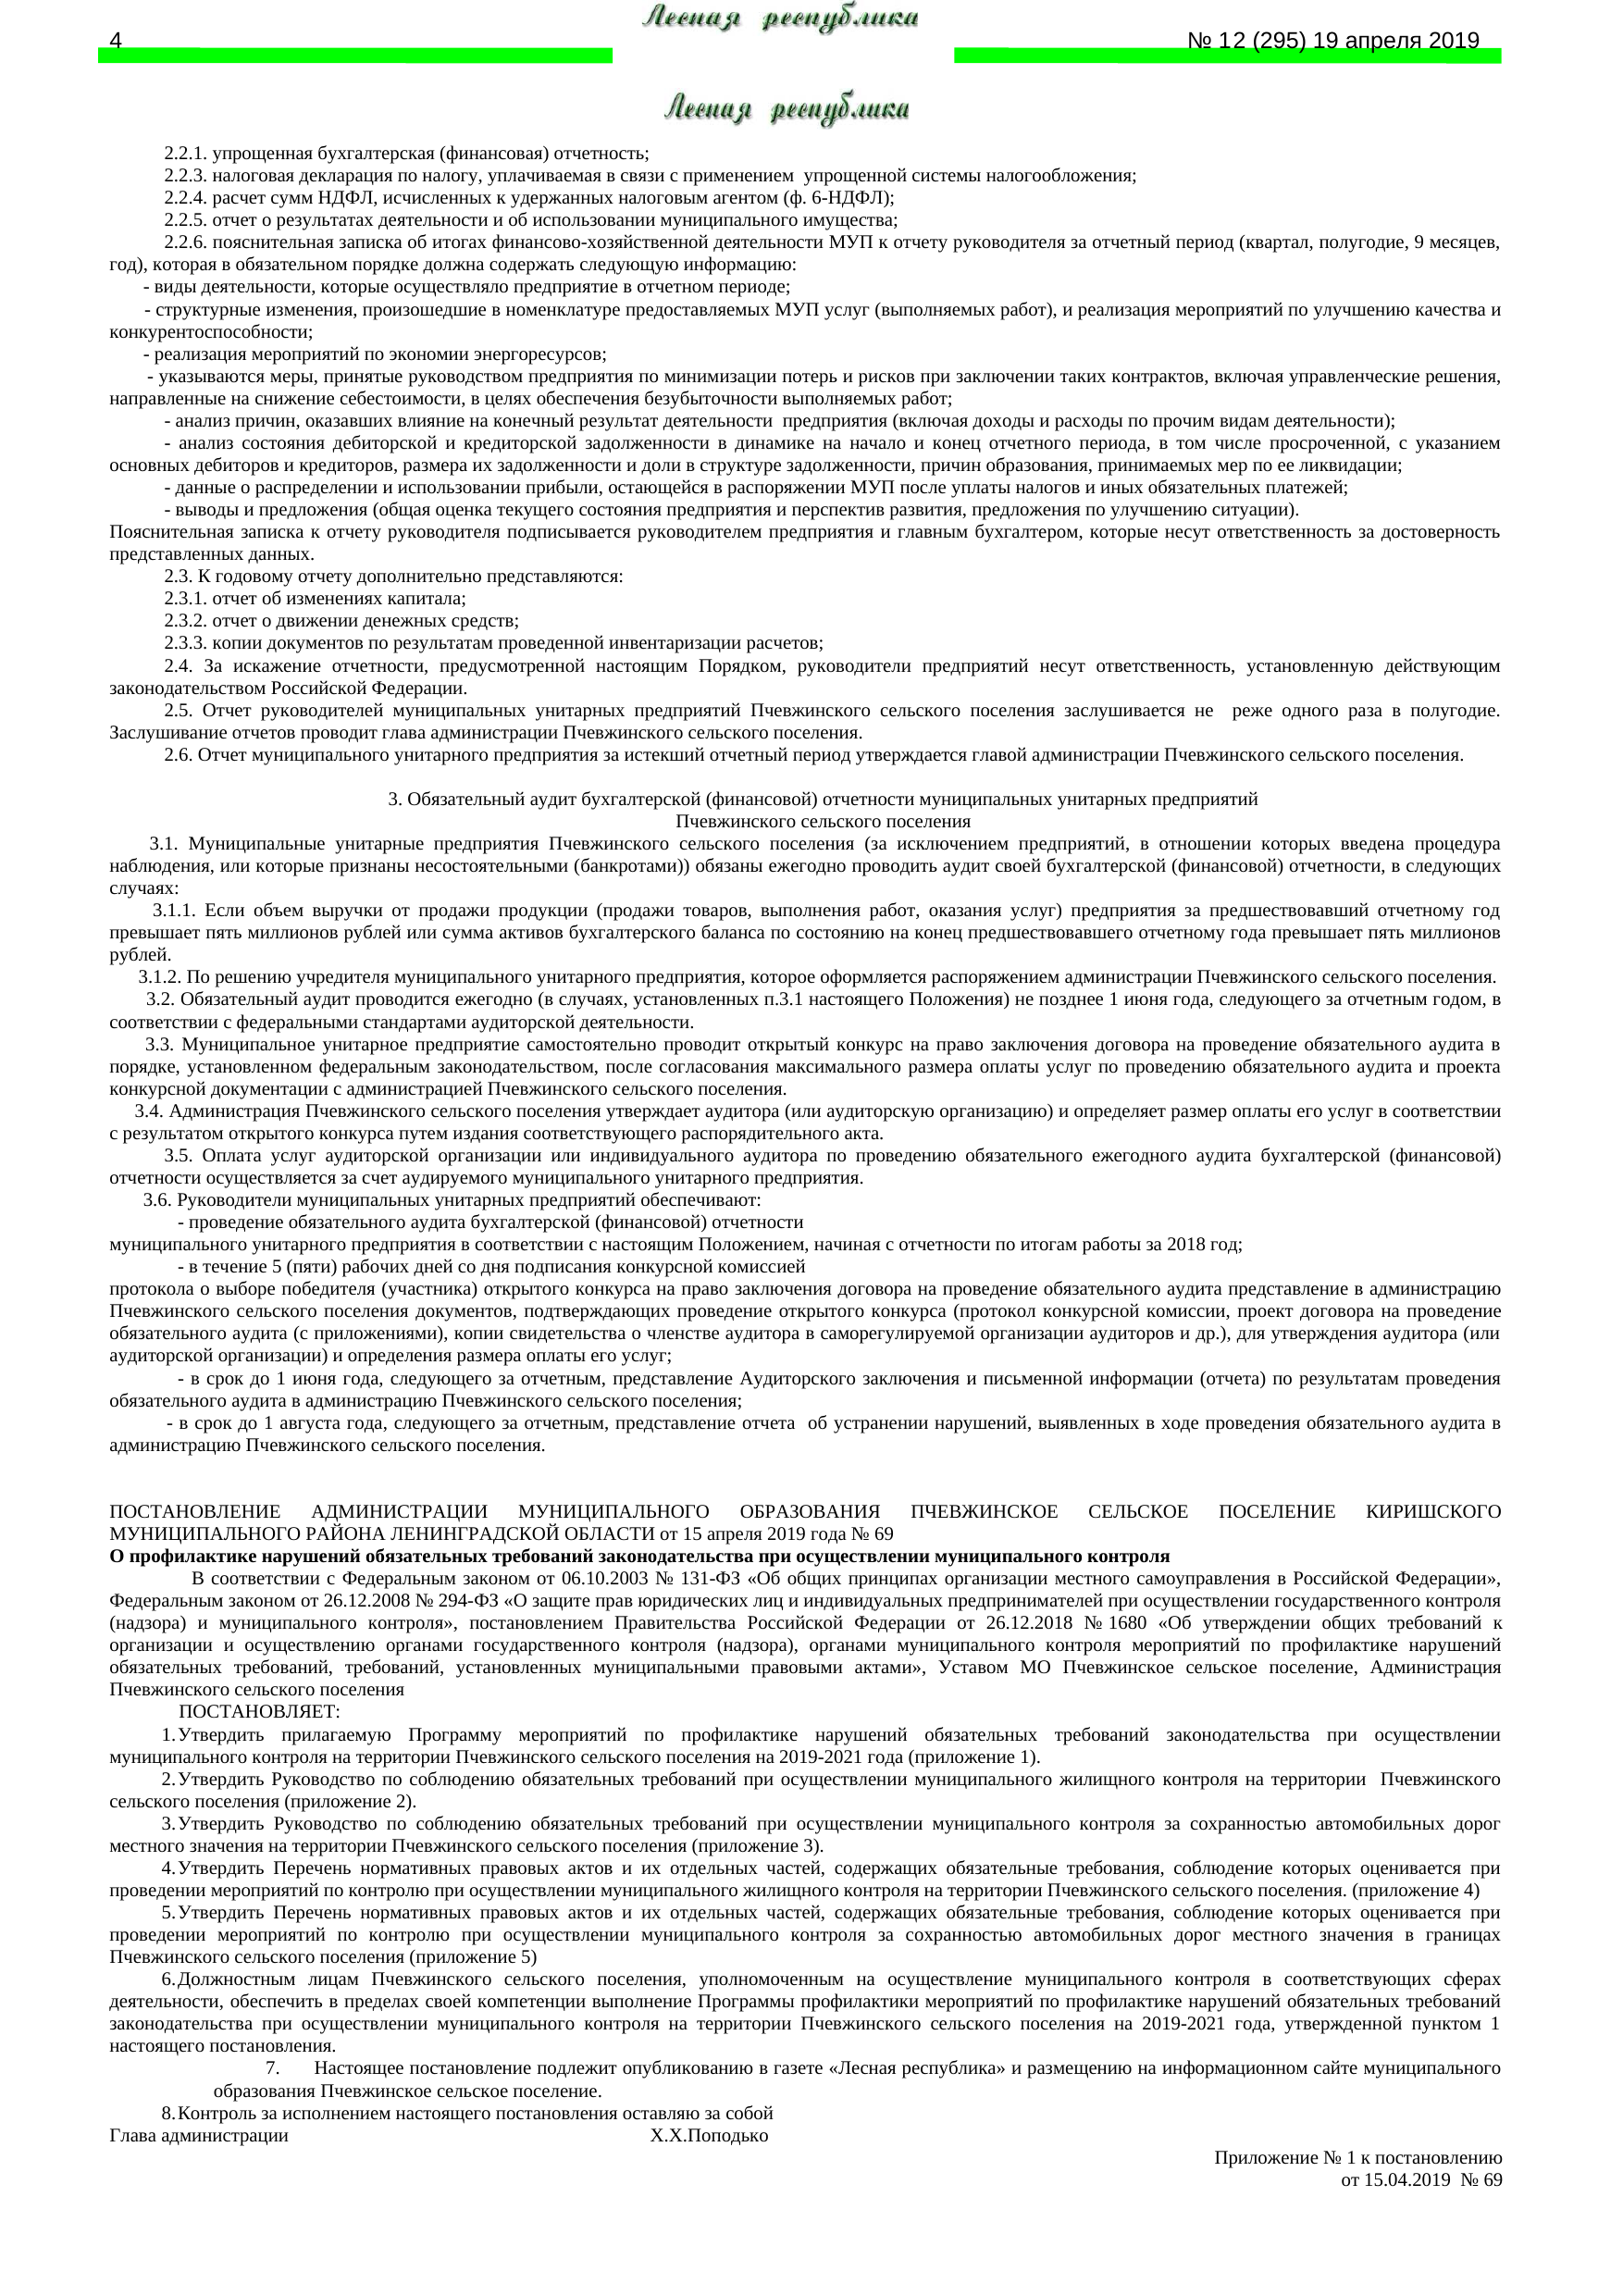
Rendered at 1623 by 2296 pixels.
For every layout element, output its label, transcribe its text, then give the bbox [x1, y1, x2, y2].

text 3.1. Муниципальные унитарные предприятия Пчевжинского сельского поселения (за исключением предприятий, в отношении которых введена процедура наблюдения, или которые признаны несостоятельными (банкротами)) обязаны ежегодно проводить аудит своей бухгалтерской (финансовой) отчетности, в следующих случаях: [109, 832, 1503, 899]
text - в срок до 1 августа года, следующего за отчетным, представление отчета об устранении нарушений, выявленных в ходе проведения обязательного аудита в администрацию Пчевжинского сельского поселения. [109, 1410, 1503, 1456]
text 3.2. Обязательный аудит проводится ежегодно (в случаях, установленных п.3.1 настоящего Положения) не позднее 1 июня года, следующего за отчетным годом, в соответствии с федеральными стандартами аудиторской деятельности. [109, 987, 1503, 1033]
text В соответствии с Федеральным законом от 06.10.2003 № 131-ФЗ «Об общих принципах организации местного самоуправления в Российской Федерации», Федеральным законом от 26.12.2008 № 294-ФЗ «О защите прав юридических лиц и индивидуальных предпринимателей при осуществлении государственного контроля (надзора) и муниципального контроля», постановлением Правительства Российской Федерации от 26.12.2018 № 1680 «Об утверждении общих требований к организации и осуществлению органами государственного контроля (надзора), органами муниципального контроля мероприятий по профилактике нарушений обязательных требований, требований, установленных муниципальными правовыми актами», Уставом МО Пчевжинское сельское поселение, Администрация Пчевжинского сельского поселения [109, 1567, 1503, 1700]
text ПОСТАНОВЛЯЕТ: [109, 1700, 1503, 1722]
text - проведение обязательного аудита бухгалтерской (финансовой) отчетности [109, 1210, 1503, 1233]
text 2.4. За искажение отчетности, предусмотренной настоящим Порядком, руководители предприятий несут ответственность, установленную действующим законодательством Российской Федерации. [109, 653, 1503, 698]
text - анализ состояния дебиторской и кредиторской задолженности в динамике на начало и конец отчетного периода, в том числе просроченной, с указанием основных дебиторов и кредиторов, размера их задолженности и доли в структуре задолженности, причин образования, принимаемых мер по ее ликвидации; [109, 431, 1503, 476]
text 3.3. Муниципальное унитарное предприятие самостоятельно проводит открытый конкурс на право заключения договора на проведение обязательного аудита в порядке, установленном федеральным законодательством, после согласования максимального размера оплаты услуг по проведению обязательного аудита и проекта конкурсной документации с администрацией Пчевжинского сельского поселения. [109, 1033, 1503, 1099]
text протокола о выборе победителя (участника) открытого конкурса на право заключения договора на проведение обязательного аудита представление в администрацию Пчевжинского сельского поселения документов, подтверждающих проведение открытого конкурса (протокол конкурсной комиссии, проект договора на проведение обязательного аудита (с приложениями), копии свидетельства о членстве аудитора в саморегулируемой организации аудиторов и др.), для утверждения аудитора (или аудиторской организации) и определения размера оплаты его услуг; [109, 1277, 1503, 1366]
text - анализ причин, оказавших влияние на конечный результат деятельности предприятия (включая доходы и расходы по прочим видам деятельности); [109, 409, 1503, 431]
text ПОСТАНОВЛЕНИЕ АДМИНИСТРАЦИИ МУНИЦИПАЛЬНОГО ОБРАЗОВАНИЯ ПЧЕВЖИНСКОЕ СЕЛЬСКОЕ ПОСЕЛЕНИЕ КИРИШСКОГО МУНИЦИПАЛЬНОГО РАЙОНА ЛЕНИНГРАДСКОЙ ОБЛАСТИ от 15 апреля 2019 года № 69 [109, 1500, 1503, 1545]
text 2.6. Отчет муниципального унитарного предприятия за истекший отчетный период утверждается главой администрации Пчевжинского сельского поселения. [109, 743, 1503, 765]
text 3.6. Руководители муниципальных унитарных предприятий обеспечивают: [109, 1188, 1503, 1210]
text 2.2.1. упрощенная бухгалтерская (финансовая) отчетность; [109, 142, 1503, 164]
text Глава администрации Х.Х.Поподько [109, 2123, 1503, 2146]
picture [663, 88, 909, 130]
text 2.3.2. отчет о движении денежных средств; [109, 609, 1503, 631]
text 3.1.2. По решению учредителя муниципального унитарного предприятия, которое оформляется распоряжением администрации Пчевжинского сельского поселения. [109, 965, 1503, 987]
text - виды деятельности, которые осуществляло предприятие в отчетном периоде; [109, 275, 1503, 297]
list Контроль за исполнением настоящего постановления оставляю за собой [109, 2102, 1503, 2123]
text Пояснительная записка к отчету руководителя подписывается руководителем предприятия и главным бухгалтером, которые несут ответственность за достоверность представленных данных. [109, 520, 1503, 565]
text - в течение 5 (пяти) рабочих дней со дня подписания конкурсной комиссией [109, 1255, 1503, 1277]
text муниципального унитарного предприятия в соответствии с настоящим Положением, начиная с отчетности по итогам работы за 2018 год; [109, 1233, 1503, 1255]
list Утвердить Перечень нормативных правовых актов и их отдельных частей, содержащих обязательные требования, соблюдение которых оценивается при проведении мероприятий по контролю при осуществлении муниципального жилищного контроля на территории Пчевжинского сельского поселения. (приложение 4) [109, 1856, 1503, 1901]
list Настоящее постановление подлежит опубликованию в газете «Лесная республика» и размещению на информационном сайте муниципального образования Пчевжинское сельское поселение. [214, 2056, 1503, 2102]
text О профилактике нарушений обязательных требований законодательства при осуществлении муниципального контроля [109, 1545, 1503, 1567]
text 3. Обязательный аудит бухгалтерской (финансовой) отчетности муниципальных унитарных предприятий [144, 788, 1503, 810]
text 3.4. Администрация Пчевжинского сельского поселения утверждает аудитора (или аудиторскую организацию) и определяет размер оплаты его услуг в соответствии с результатом открытого конкурса путем издания соответствующего распорядительного акта. [109, 1099, 1503, 1144]
text - структурные изменения, произошедшие в номенклатуре предоставляемых МУП услуг (выполняемых работ), и реализация мероприятий по улучшению качества и конкурентоспособности; [109, 297, 1503, 341]
list Должностным лицам Пчевжинского сельского поселения, уполномоченным на осуществление муниципального контроля в соответствующих сферах деятельности, обеспечить в пределах своей компетенции выполнение Программы профилактики мероприятий по профилактике нарушений обязательных требований законодательства при осуществлении муниципального контроля на территории Пчевжинского сельского поселения на 2019-2021 года, утвержденной пунктом 1 настоящего постановления. [109, 1967, 1503, 2056]
text - указываются меры, принятые руководством предприятия по минимизации потерь и рисков при заключении таких контрактов, включая управленческие решения, направленные на снижение себестоимости, в целях обеспечения безубыточности выполняемых работ; [109, 365, 1503, 409]
text 2.2.3. налоговая декларация по налогу, уплачиваемая в связи с применением упрощенной системы налогообложения; [109, 164, 1503, 186]
list Утвердить Руководство по соблюдению обязательных требований при осуществлении муниципального жилищного контроля на территории Пчевжинского сельского поселения (приложение 2). [109, 1767, 1503, 1812]
text 2.3. К годовому отчету дополнительно представляются: [109, 565, 1503, 587]
text 2.2.6. пояснительная записка об итогах финансово-хозяйственной деятельности МУП к отчету руководителя за отчетный период (квартал, полугодие, 9 месяцев, год), которая в обязательном порядке должна содержать следующую информацию: [109, 230, 1503, 275]
text Приложение № 1 к постановлению [109, 2146, 1503, 2168]
text - в срок до 1 июня года, следующего за отчетным, представление Аудиторского заключения и письменной информации (отчета) по результатам проведения обязательного аудита в администрацию Пчевжинского сельского поселения; [109, 1366, 1503, 1410]
text 3.5. Оплата услуг аудиторской организации или индивидуального аудитора по проведению обязательного ежегодного аудита бухгалтерской (финансовой) отчетности осуществляется за счет аудируемого муниципального унитарного предприятия. [109, 1144, 1503, 1188]
text 2.2.4. расчет сумм НДФЛ, исчисленных к удержанных налоговым агентом (ф. 6-НДФЛ); [109, 186, 1503, 208]
text Пчевжинского сельского поселения [144, 810, 1503, 832]
text 3.1.1. Если объем выручки от продажи продукции (продажи товаров, выполнения работ, оказания услуг) предприятия за предшествовавший отчетному год превышает пять миллионов рублей или сумма активов бухгалтерского баланса по состоянию на конец предшествовавшего отчетному года превышает пять миллионов рублей. [109, 899, 1503, 965]
list Утвердить Перечень нормативных правовых актов и их отдельных частей, содержащих обязательные требования, соблюдение которых оценивается при проведении мероприятий по контролю при осуществлении муниципального контроля за сохранностью автомобильных дорог местного значения в границах Пчевжинского сельского поселения (приложение 5) [109, 1901, 1503, 1967]
text - выводы и предложения (общая оценка текущего состояния предприятия и перспектив развития, предложения по улучшению ситуации). [109, 498, 1503, 520]
text - данные о распределении и использовании прибыли, остающейся в распоряжении МУП после уплаты налогов и иных обязательных платежей; [109, 476, 1503, 498]
text 2.2.5. отчет о результатах деятельности и об использовании муниципального имущества; [109, 208, 1503, 230]
list Утвердить Руководство по соблюдению обязательных требований при осуществлении муниципального контроля за сохранностью автомобильных дорог местного значения на территории Пчевжинского сельского поселения (приложение 3). [109, 1812, 1503, 1856]
list Утвердить прилагаемую Программу мероприятий по профилактике нарушений обязательных требований законодательства при осуществлении муниципального контроля на территории Пчевжинского сельского поселения на 2019-2021 года (приложение 1). [109, 1722, 1503, 1767]
text 2.3.1. отчет об изменениях капитала; [109, 587, 1503, 609]
text - реализация мероприятий по экономии энергоресурсов; [109, 341, 1503, 365]
text 2.5. Отчет руководителей муниципальных унитарных предприятий Пчевжинского сельского поселения заслушивается не реже одного раза в полугодие. Заслушивание отчетов проводит глава администрации Пчевжинского сельского поселения. [109, 698, 1503, 743]
text 2.3.3. копии документов по результатам проведенной инвентаризации расчетов; [109, 631, 1503, 653]
text от 15.04.2019 № 69 [109, 2168, 1503, 2191]
picture [641, 0, 918, 36]
